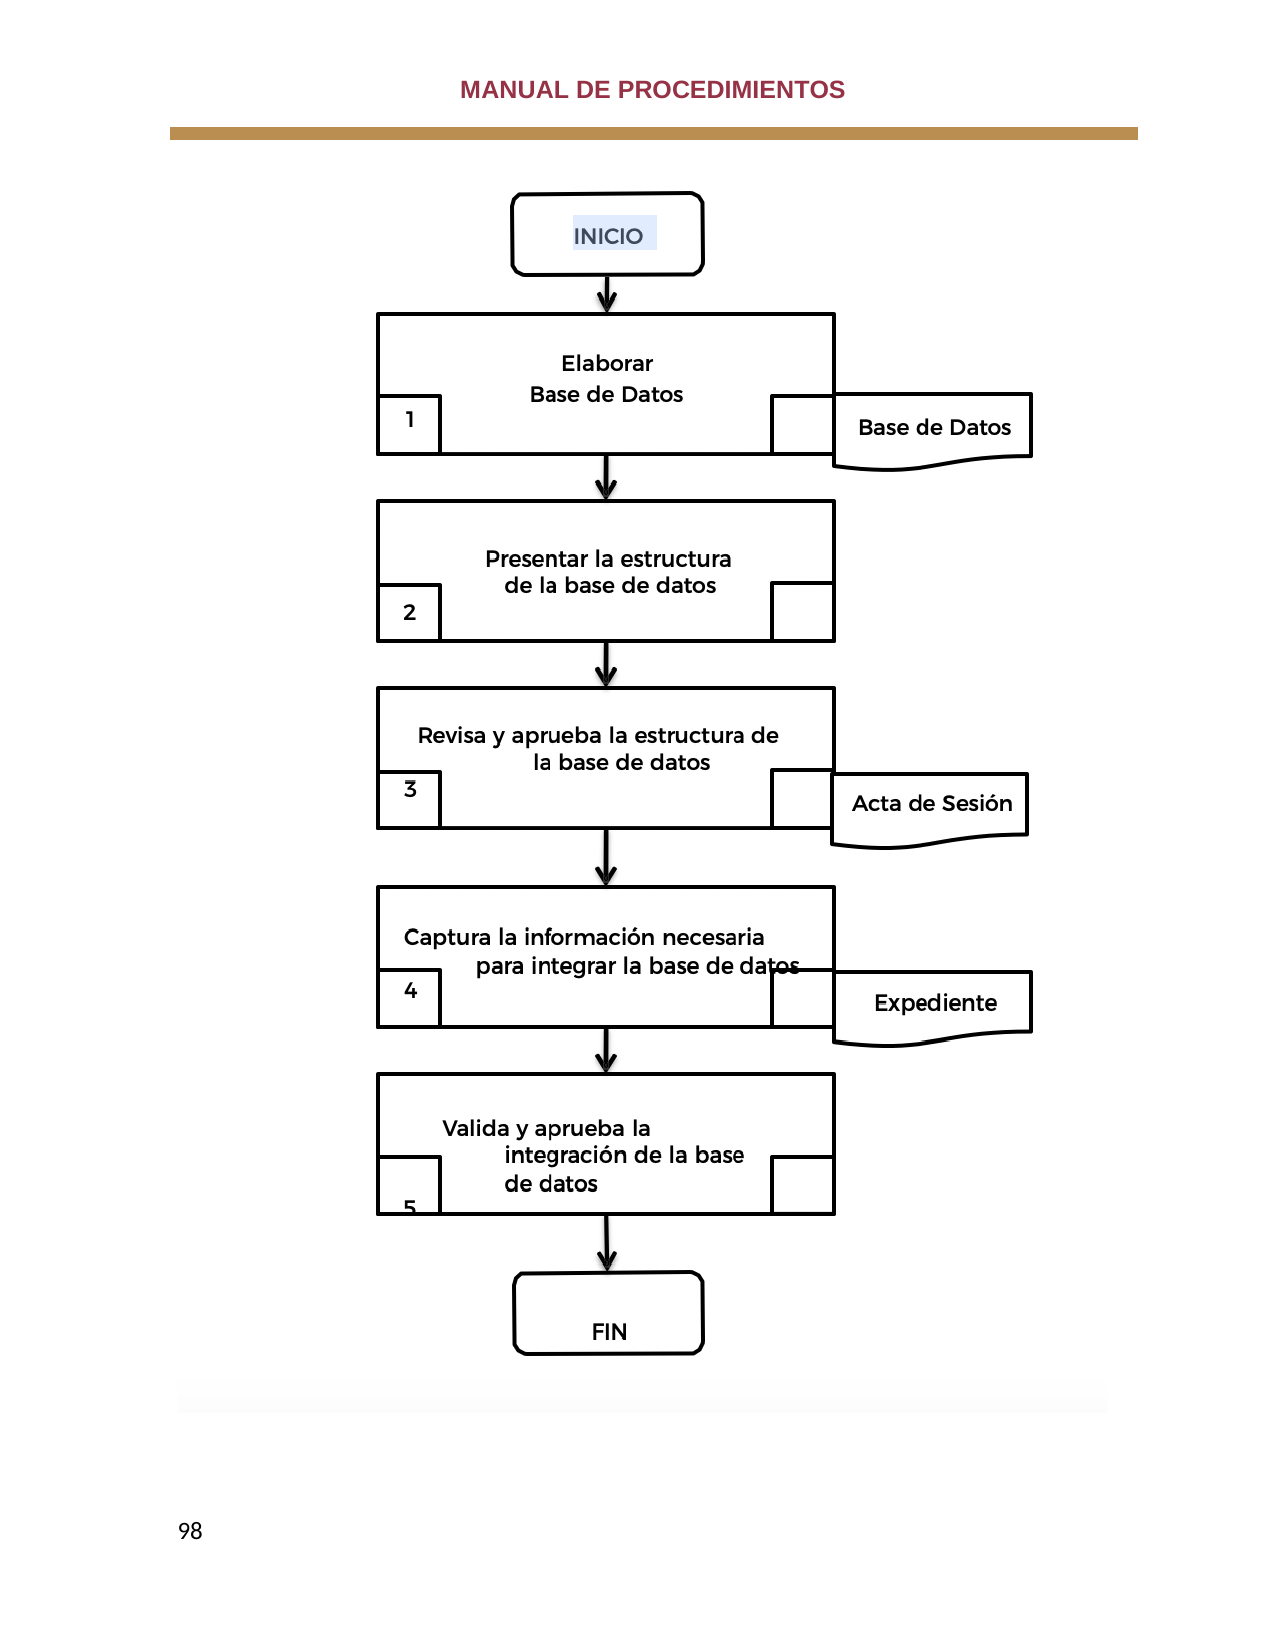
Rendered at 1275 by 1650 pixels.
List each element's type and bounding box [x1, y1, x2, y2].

picture [177, 188, 1108, 1413]
